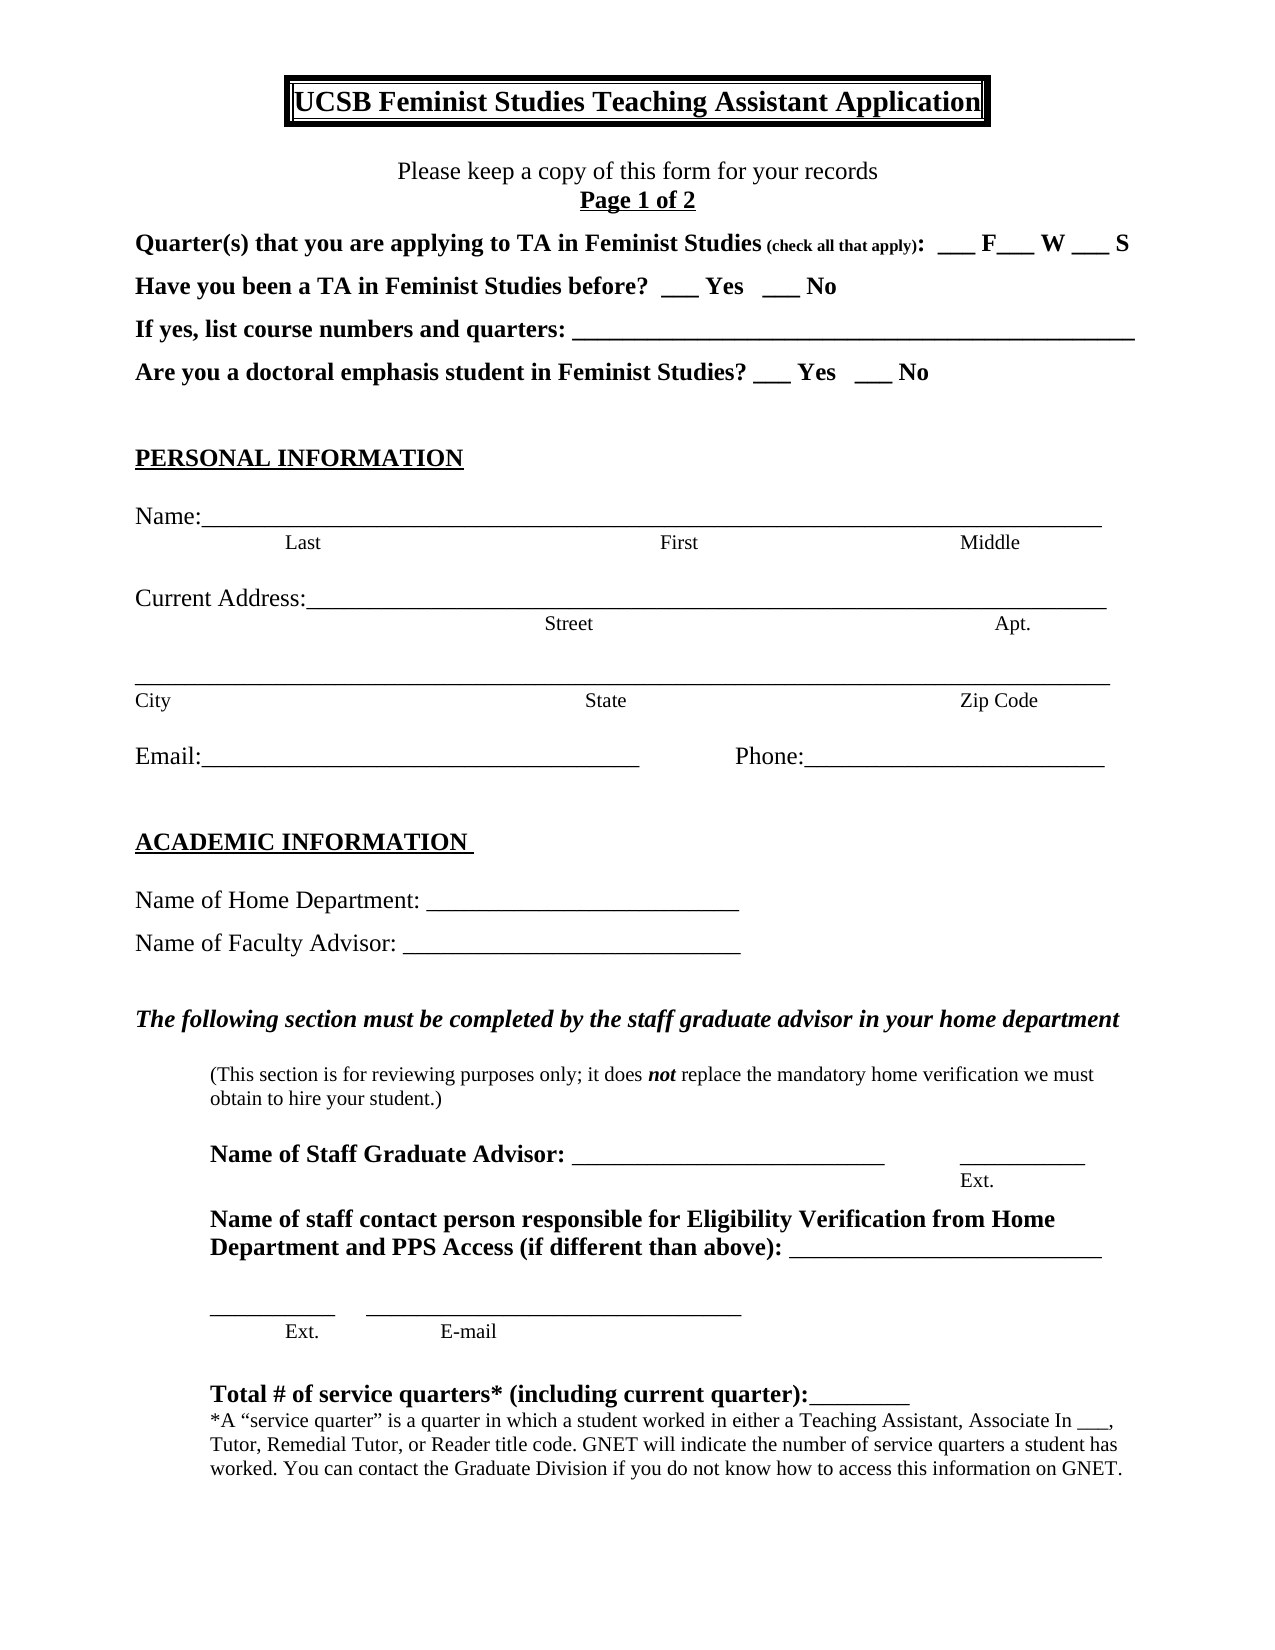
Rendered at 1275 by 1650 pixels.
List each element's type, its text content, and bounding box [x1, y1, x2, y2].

text Total # of service quarters* (including current quarter):________ [210, 1379, 1140, 1408]
text Email:___________________________________ Phone:________________________ [135, 741, 1140, 770]
text Have you been a TA in Feminist Studies before? ___ Yes ___ No [135, 271, 1140, 300]
text Name of Faculty Advisor: ___________________________ [135, 928, 1140, 957]
text Page 1 of 2 [135, 185, 1140, 213]
text __________ ______________________________ [210, 1290, 1140, 1319]
text Name of Staff Graduate Advisor: _________________________ __________ [210, 1139, 1140, 1168]
text If yes, list course numbers and quarters: _____________________________________________ [135, 314, 1140, 343]
text PERSONAL INFORMATION [135, 443, 1140, 472]
text Are you a doctoral emphasis student in Feminist Studies? ___ Yes ___ No [135, 357, 1140, 386]
text The following section must be completed by the staff graduate advisor in your home department [135, 1004, 1140, 1033]
text Name:________________________________________________________________________ [135, 501, 1140, 530]
text Name of staff contact person responsible for Eligibility Verification from Home Department and PPS Access (if different than above): _________________________ [210, 1204, 1140, 1290]
text Last First Middle [210, 530, 1140, 554]
text Ext. [885, 1168, 1140, 1192]
text Current Address:________________________________________________________________ [135, 583, 1140, 611]
text Ext. E-mail [210, 1319, 1140, 1343]
text *A “service quarter” is a quarter in which a student worked in either a Teaching Assistant, Associate In ___, Tutor, Remedial Tutor, or Reader title code. GNET will indicate the number of service quarters a student has worked. You can contact the Graduate Division if you do not know how to access this information on GNET. [210, 1408, 1140, 1480]
text City State Zip Code [135, 688, 1140, 712]
text (This section is for reviewing purposes only; it does not replace the mandatory home verification we must obtain to hire your student.) [210, 1062, 1140, 1110]
text Street Apt. [360, 611, 1140, 635]
text Quarter(s) that you are applying to TA in Feminist Studies (check all that apply): ___ F___ W ___ S [135, 228, 1140, 257]
text ______________________________________________________________________________ [135, 659, 1140, 688]
text Name of Home Department: _________________________ [135, 885, 1140, 913]
text ACADEMIC INFORMATION [135, 827, 1140, 856]
